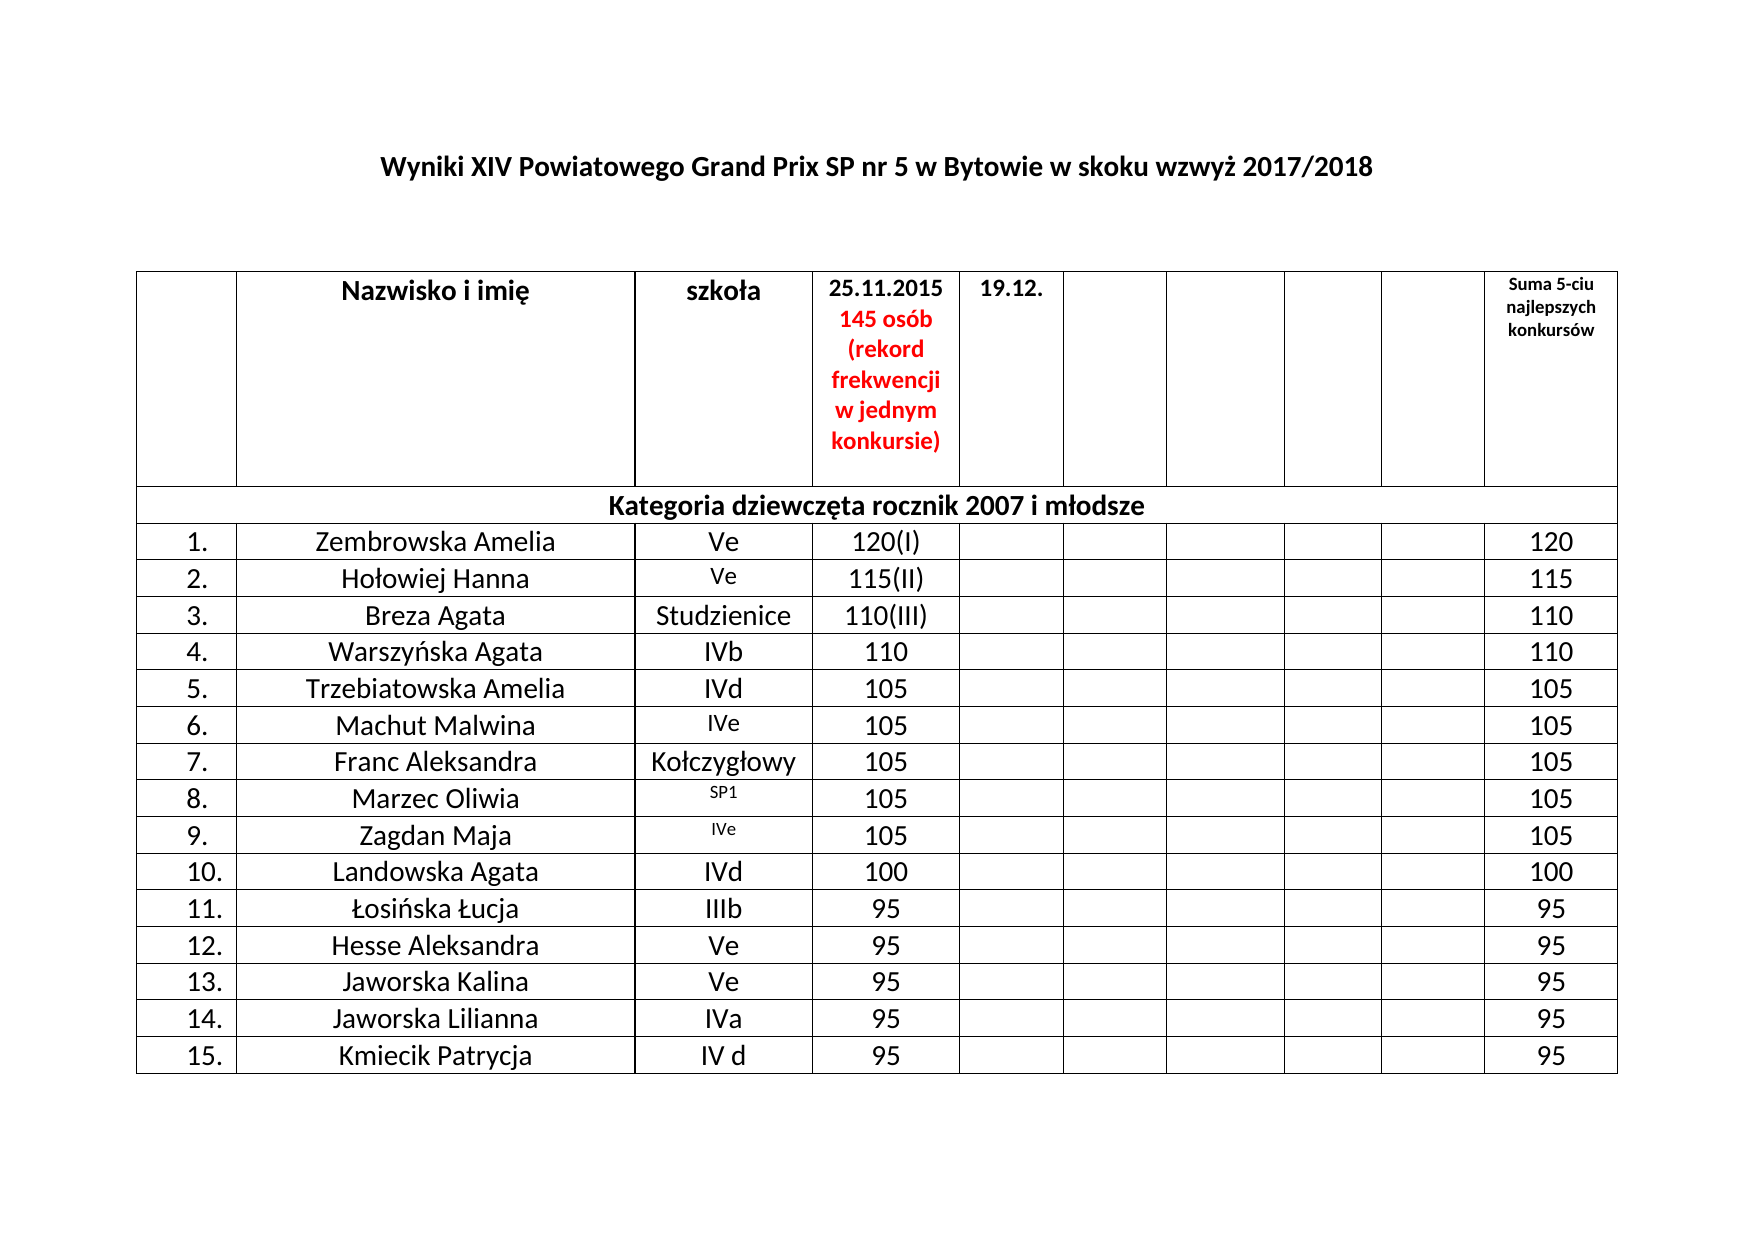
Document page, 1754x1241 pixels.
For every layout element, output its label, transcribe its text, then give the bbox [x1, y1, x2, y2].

table_cell Kategoria dziewczęta rocznik 2007 i młodsze [137, 487, 1617, 522]
table_cell 100 [1485, 854, 1617, 889]
table_cell [1167, 1000, 1284, 1036]
table_cell [1382, 927, 1484, 962]
table_cell [1167, 780, 1284, 816]
table_cell [1382, 817, 1484, 852]
table_cell 95 [1485, 890, 1617, 926]
table_cell [1064, 597, 1166, 632]
table_cell [960, 817, 1063, 852]
table_cell IVe [636, 817, 812, 852]
table_cell 120 [1485, 524, 1617, 559]
table_cell [1064, 1000, 1166, 1036]
table_cell [1064, 560, 1166, 596]
table_cell Hołowiej Hanna [237, 560, 634, 596]
table_cell [960, 634, 1063, 669]
table_cell [1285, 927, 1381, 962]
table_cell [960, 854, 1063, 889]
table_cell [137, 560, 236, 596]
table_header szkoła [636, 272, 812, 486]
table_cell Ve [636, 927, 812, 962]
table_cell 115(II) [813, 560, 959, 596]
table_cell [1167, 854, 1284, 889]
table_cell [1285, 1000, 1381, 1036]
table_cell [1064, 817, 1166, 852]
table_cell [1064, 927, 1166, 962]
table_cell Machut Malwina [237, 707, 634, 742]
table_cell [1285, 854, 1381, 889]
table_cell [137, 1000, 236, 1036]
table_cell [1382, 890, 1484, 926]
table_cell 110(III) [813, 597, 959, 632]
table_cell [1285, 1037, 1381, 1072]
table_cell [1285, 707, 1381, 742]
table_cell 105 [1485, 817, 1617, 852]
table_cell Trzebiatowska Amelia [237, 670, 634, 706]
table_cell [137, 854, 236, 889]
table_cell [1382, 1037, 1484, 1072]
table_cell Breza Agata [237, 597, 634, 632]
table_cell [1285, 524, 1381, 559]
table_cell [1167, 634, 1284, 669]
table_cell Kołczygłowy [636, 744, 812, 779]
table_cell [960, 744, 1063, 779]
table_header 25.11.2015 145 osób (rekord frekwencji w jednym konkursie) [813, 272, 959, 486]
table_cell [137, 927, 236, 962]
table_cell 105 [1485, 707, 1617, 742]
table_cell 95 [813, 1037, 959, 1072]
table_cell Landowska Agata [237, 854, 634, 889]
table_cell [1167, 707, 1284, 742]
table_cell [1382, 744, 1484, 779]
table_cell [1064, 780, 1166, 816]
table_cell [1064, 1037, 1166, 1072]
table_cell [960, 927, 1063, 962]
table_cell 95 [1485, 927, 1617, 962]
table_cell [1285, 780, 1381, 816]
table_cell [960, 1000, 1063, 1036]
table_cell SP1 [636, 780, 812, 816]
table_cell 120(I) [813, 524, 959, 559]
table_header Suma 5-ciu najlepszych konkursów [1485, 272, 1617, 486]
table_cell [1285, 817, 1381, 852]
table_cell Ve [636, 560, 812, 596]
table_cell Franc Aleksandra [237, 744, 634, 779]
table_cell [137, 670, 236, 706]
table_cell [1167, 817, 1284, 852]
table_cell 95 [813, 964, 959, 999]
table_cell 105 [1485, 780, 1617, 816]
table_cell [137, 524, 236, 559]
table_cell [1285, 670, 1381, 706]
table_cell [137, 1037, 236, 1072]
table_cell [1167, 890, 1284, 926]
table_cell IV d [636, 1037, 812, 1072]
table_cell [1064, 744, 1166, 779]
table_cell 100 [813, 854, 959, 889]
table_cell [1382, 560, 1484, 596]
table_cell 105 [813, 707, 959, 742]
table_cell [960, 560, 1063, 596]
table_header Nazwisko i imię [237, 272, 634, 486]
table_cell [1382, 854, 1484, 889]
table_cell 115 [1485, 560, 1617, 596]
table_cell 110 [1485, 597, 1617, 632]
table_cell [1167, 597, 1284, 632]
table_cell 95 [813, 927, 959, 962]
table_cell [1064, 890, 1166, 926]
table_cell [1064, 524, 1166, 559]
table_cell 95 [1485, 964, 1617, 999]
table_cell [1064, 707, 1166, 742]
table_cell [960, 964, 1063, 999]
table_cell [1285, 744, 1381, 779]
table_cell [960, 524, 1063, 559]
table_cell 105 [1485, 744, 1617, 779]
table_cell [137, 817, 236, 852]
table_cell [1064, 964, 1166, 999]
table_cell [1167, 524, 1284, 559]
table_cell 95 [1485, 1000, 1617, 1036]
table_cell 95 [1485, 1037, 1617, 1072]
table_cell IIIb [636, 890, 812, 926]
table_cell Jaworska Kalina [237, 964, 634, 999]
table_cell 105 [813, 670, 959, 706]
table_cell Ve [636, 524, 812, 559]
table_cell [1167, 1037, 1284, 1072]
table_cell IVd [636, 854, 812, 889]
table_cell [1285, 964, 1381, 999]
table_cell [137, 744, 236, 779]
table_cell 110 [1485, 634, 1617, 669]
table_cell Zagdan Maja [237, 817, 634, 852]
table_header [1064, 272, 1166, 486]
table_header [1167, 272, 1284, 486]
table_cell [1064, 854, 1166, 889]
table_cell 110 [813, 634, 959, 669]
table_cell [1382, 780, 1484, 816]
table_cell Zembrowska Amelia [237, 524, 634, 559]
table_cell Marzec Oliwia [237, 780, 634, 816]
table_cell Łosińska Łucja [237, 890, 634, 926]
table_cell [1285, 890, 1381, 926]
table_cell [1285, 634, 1381, 669]
table_cell [1064, 670, 1166, 706]
table_cell Kmiecik Patrycja [237, 1037, 634, 1072]
table_cell Warszyńska Agata [237, 634, 634, 669]
table_cell [1167, 670, 1284, 706]
table_cell [137, 964, 236, 999]
table_cell [1167, 744, 1284, 779]
table_cell [137, 634, 236, 669]
table_cell [1285, 560, 1381, 596]
table_cell [960, 780, 1063, 816]
table_cell [1382, 634, 1484, 669]
table_cell [960, 670, 1063, 706]
table_cell Hesse Aleksandra [237, 927, 634, 962]
table_cell 95 [813, 890, 959, 926]
table_header 19.12. [960, 272, 1063, 486]
table_cell [1382, 597, 1484, 632]
table_cell [137, 890, 236, 926]
table_cell [1167, 560, 1284, 596]
table_cell [1382, 707, 1484, 742]
table_cell [1167, 927, 1284, 962]
table_cell [1382, 964, 1484, 999]
table_cell [1382, 1000, 1484, 1036]
table_cell [960, 597, 1063, 632]
table_cell IVb [636, 634, 812, 669]
table_cell [137, 780, 236, 816]
text Wyniki XIV Powiatowego Grand Prix SP nr 5 w Bytowie w skoku wzwyż 2017/2018 [148, 148, 1606, 183]
table_cell [1064, 634, 1166, 669]
table_cell Studzienice [636, 597, 812, 632]
table_cell [1382, 670, 1484, 706]
table_header [1285, 272, 1381, 486]
table_cell [137, 707, 236, 742]
table_cell [960, 1037, 1063, 1072]
table_cell [1167, 964, 1284, 999]
table_header [137, 272, 236, 486]
table_header [1382, 272, 1484, 486]
table_cell Jaworska Lilianna [237, 1000, 634, 1036]
table_cell IVe [636, 707, 812, 742]
table_cell [960, 707, 1063, 742]
table_cell [137, 597, 236, 632]
table_cell 105 [813, 817, 959, 852]
table_cell 95 [813, 1000, 959, 1036]
table_cell IVa [636, 1000, 812, 1036]
table_cell 105 [1485, 670, 1617, 706]
table_cell [1285, 597, 1381, 632]
table_cell 105 [813, 780, 959, 816]
table_cell [1382, 524, 1484, 559]
table_cell Ve [636, 964, 812, 999]
table_cell 105 [813, 744, 959, 779]
table_cell IVd [636, 670, 812, 706]
table_cell [960, 890, 1063, 926]
